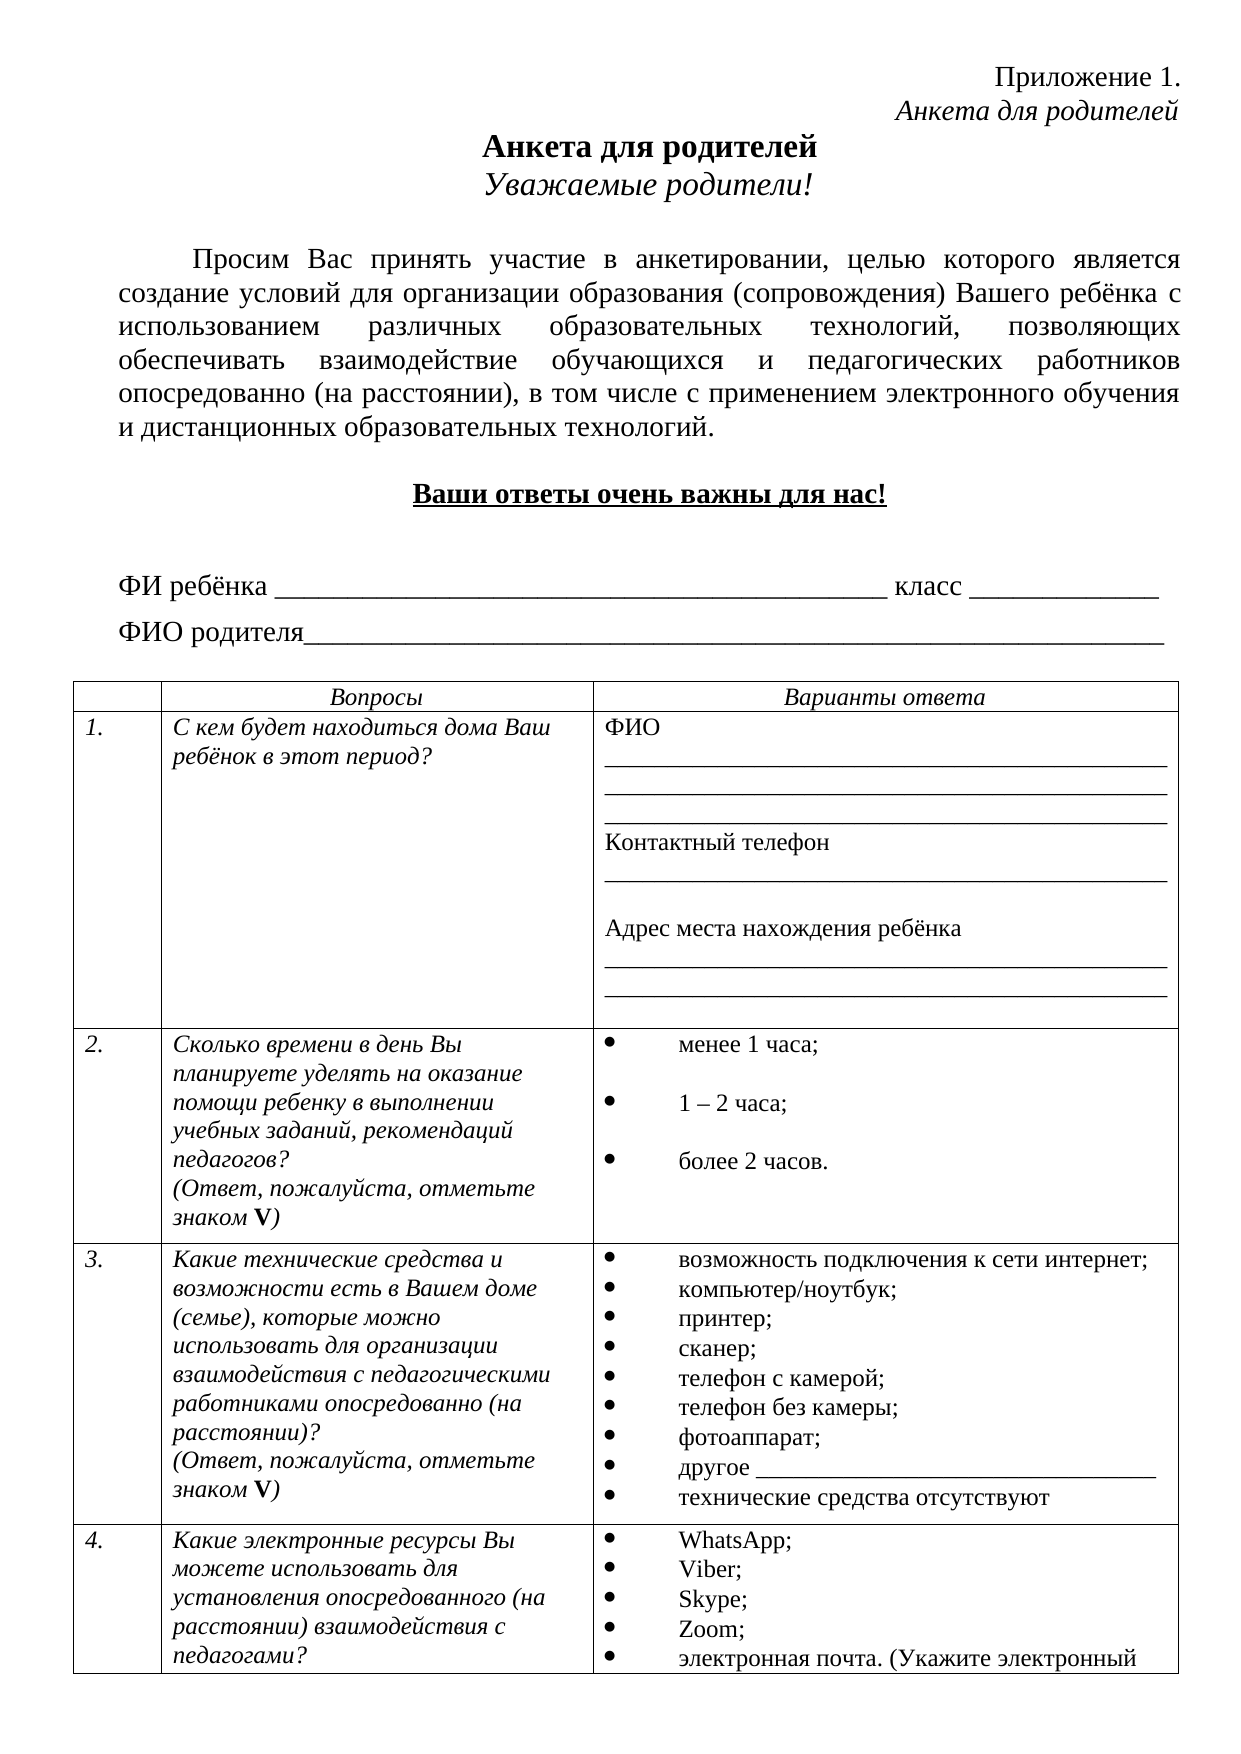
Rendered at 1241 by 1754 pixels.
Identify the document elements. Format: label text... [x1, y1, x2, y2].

table_cell [74, 1244, 161, 1524]
table_cell [74, 712, 161, 1028]
table_cell возможность подключения к сети интернет; компьютер/ноутбук; принтер; сканер; телефон с камерой; телефон без камеры; фотоаппарат; другое ________________________________ технические средства отсутствуют [594, 1244, 1178, 1524]
table_cell менее 1 часа; 1 – 2 часа; более 2 часов. [594, 1029, 1178, 1243]
table_cell [74, 1029, 161, 1243]
list Приложение 1. [118, 59, 1181, 93]
text ФИ ребёнка __________________________________________ класс _____________ [118, 568, 1181, 602]
text Уважаемые родители! [118, 164, 1181, 203]
table_cell Сколько времени в день Вы планируете уделять на оказание помощи ребенку в выполнении учебных заданий, рекомендаций педагогов? (Ответ, пожалуйста, отметьте знаком V) [162, 1029, 593, 1243]
text Ваши ответы очень важны для нас! [118, 476, 1181, 509]
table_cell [594, 1525, 1178, 1673]
table_cell ФИО _____________________________________________ _____________________________________________ _____________________________________________ Контактный телефон _____________________________________________ Адрес места нахождения ребёнка _____________________________________________ _____________________________________________ [594, 712, 1178, 1028]
text Анкета для родителей [118, 126, 1181, 164]
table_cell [162, 1525, 593, 1673]
table_cell [74, 1525, 161, 1673]
table_header [74, 682, 161, 711]
table_header Варианты ответа [594, 682, 1178, 711]
list Анкета для родителей [118, 93, 1181, 126]
table_cell С кем будет находиться дома Ваш ребёнок в этот период? [162, 712, 593, 1028]
table_cell Какие технические средства и возможности есть в Вашем доме (семье), которые можно использовать для организации взаимодействия с педагогическими работниками опосредованно (на расстоянии)? (Ответ, пожалуйста, отметьте знаком V) [162, 1244, 593, 1524]
text Просим Вас принять участие в анкетировании, целью которого является создание условий для организации образования (сопровождения) Вашего ребёнка с использованием различных образовательных технологий, позволяющих обеспечивать взаимодействие обучающихся и педагогических работников опосредованно (на расстоянии), в том числе с применением электронного обучения и дистанционных образовательных технологий. [118, 241, 1181, 442]
table_header Вопросы [162, 682, 593, 711]
text ФИО родителя___________________________________________________________ [118, 614, 1181, 648]
